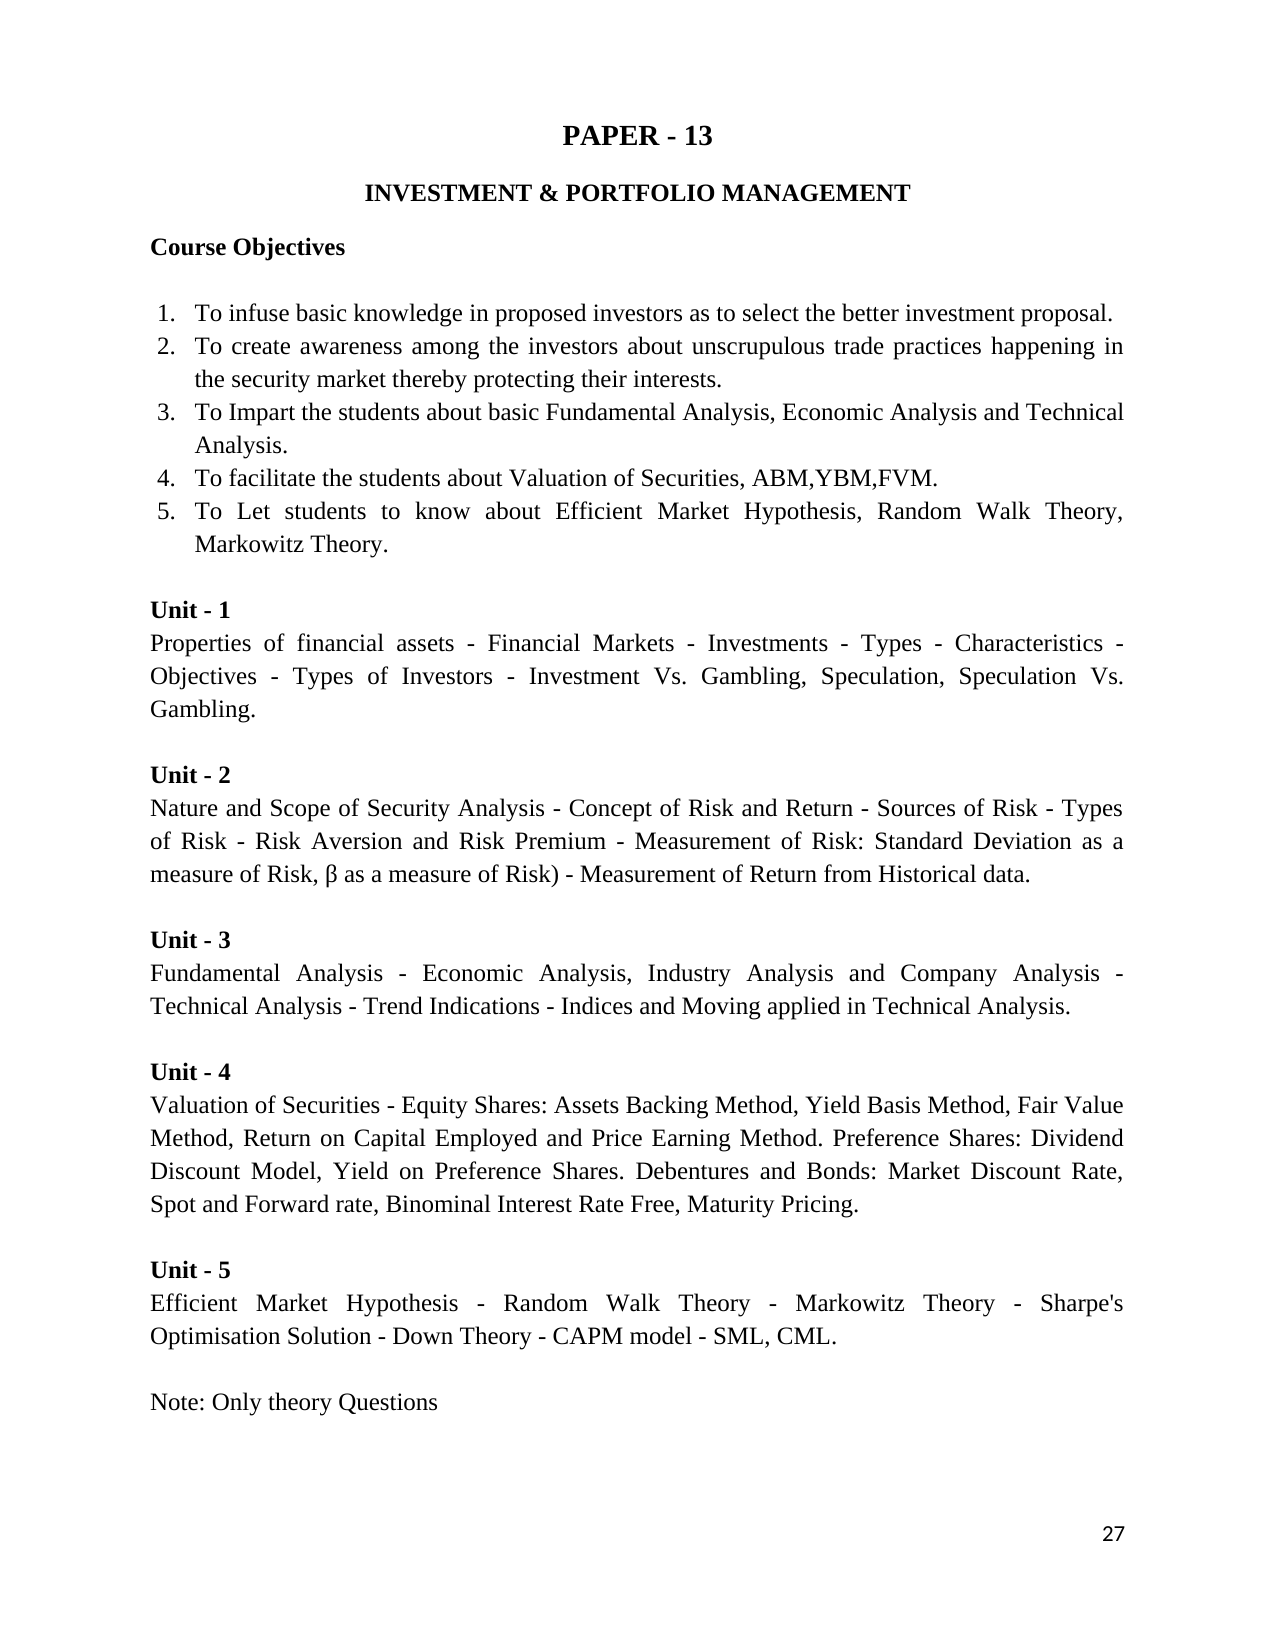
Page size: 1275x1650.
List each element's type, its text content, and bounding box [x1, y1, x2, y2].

text Unit - 2 [150, 760, 1125, 789]
text Valuation of Securities - Equity Shares: Assets Backing Method, Yield Basis Method, Fair Value Method, Return on Capital Employed and Price Earning Method. Preference Shares: Dividend Discount Model, Yield on Preference Shares. Debentures and Bonds: Market Discount Rate, Spot and Forward rate, Binominal Interest Rate Free, Maturity Pricing. [150, 1090, 1125, 1218]
text Note: Only theory Questions [150, 1387, 1125, 1416]
text Efficient Market Hypothesis - Random Walk Theory - Markowitz Theory - Sharpe's Optimisation Solution - Down Theory - CAPM model - SML, CML. [150, 1288, 1125, 1350]
list To Let students to know about Efficient Market Hypothesis, Random Walk Theory, Markowitz Theory. [157, 496, 1125, 558]
list To Impart the students about basic Fundamental Analysis, Economic Analysis and Technical Analysis. [157, 397, 1125, 459]
text Course Objectives [150, 232, 1125, 261]
list Unit - 1 [150, 595, 1125, 624]
list To infuse basic knowledge in proposed investors as to select the better investment proposal. [157, 298, 1125, 327]
text INVESTMENT & PORTFOLIO MANAGEMENT [150, 178, 1125, 207]
text Fundamental Analysis - Economic Analysis, Industry Analysis and Company Analysis - Technical Analysis - Trend Indications - Indices and Moving applied in Technical Analysis. [150, 958, 1125, 1020]
text Properties of financial assets - Financial Markets - Investments - Types - Characteristics - Objectives - Types of Investors - Investment Vs. Gambling, Speculation, Speculation Vs. Gambling. [150, 628, 1125, 723]
text Unit - 4 [150, 1057, 1125, 1086]
list To create awareness among the investors about unscrupulous trade practices happening in the security market thereby protecting their interests. [157, 331, 1125, 393]
text Nature and Scope of Security Analysis - Concept of Risk and Return - Sources of Risk - Types of Risk - Risk Aversion and Risk Premium - Measurement of Risk: Standard Deviation as a measure of Risk, β as a measure of Risk) - Measurement of Return from Historical data. [150, 793, 1125, 888]
list To facilitate the students about Valuation of Securities, ABM,YBM,FVM. [157, 463, 1125, 492]
text Unit - 3 [150, 925, 1125, 954]
text Unit - 5 [150, 1255, 1125, 1284]
text PAPER - 13 [150, 118, 1125, 152]
